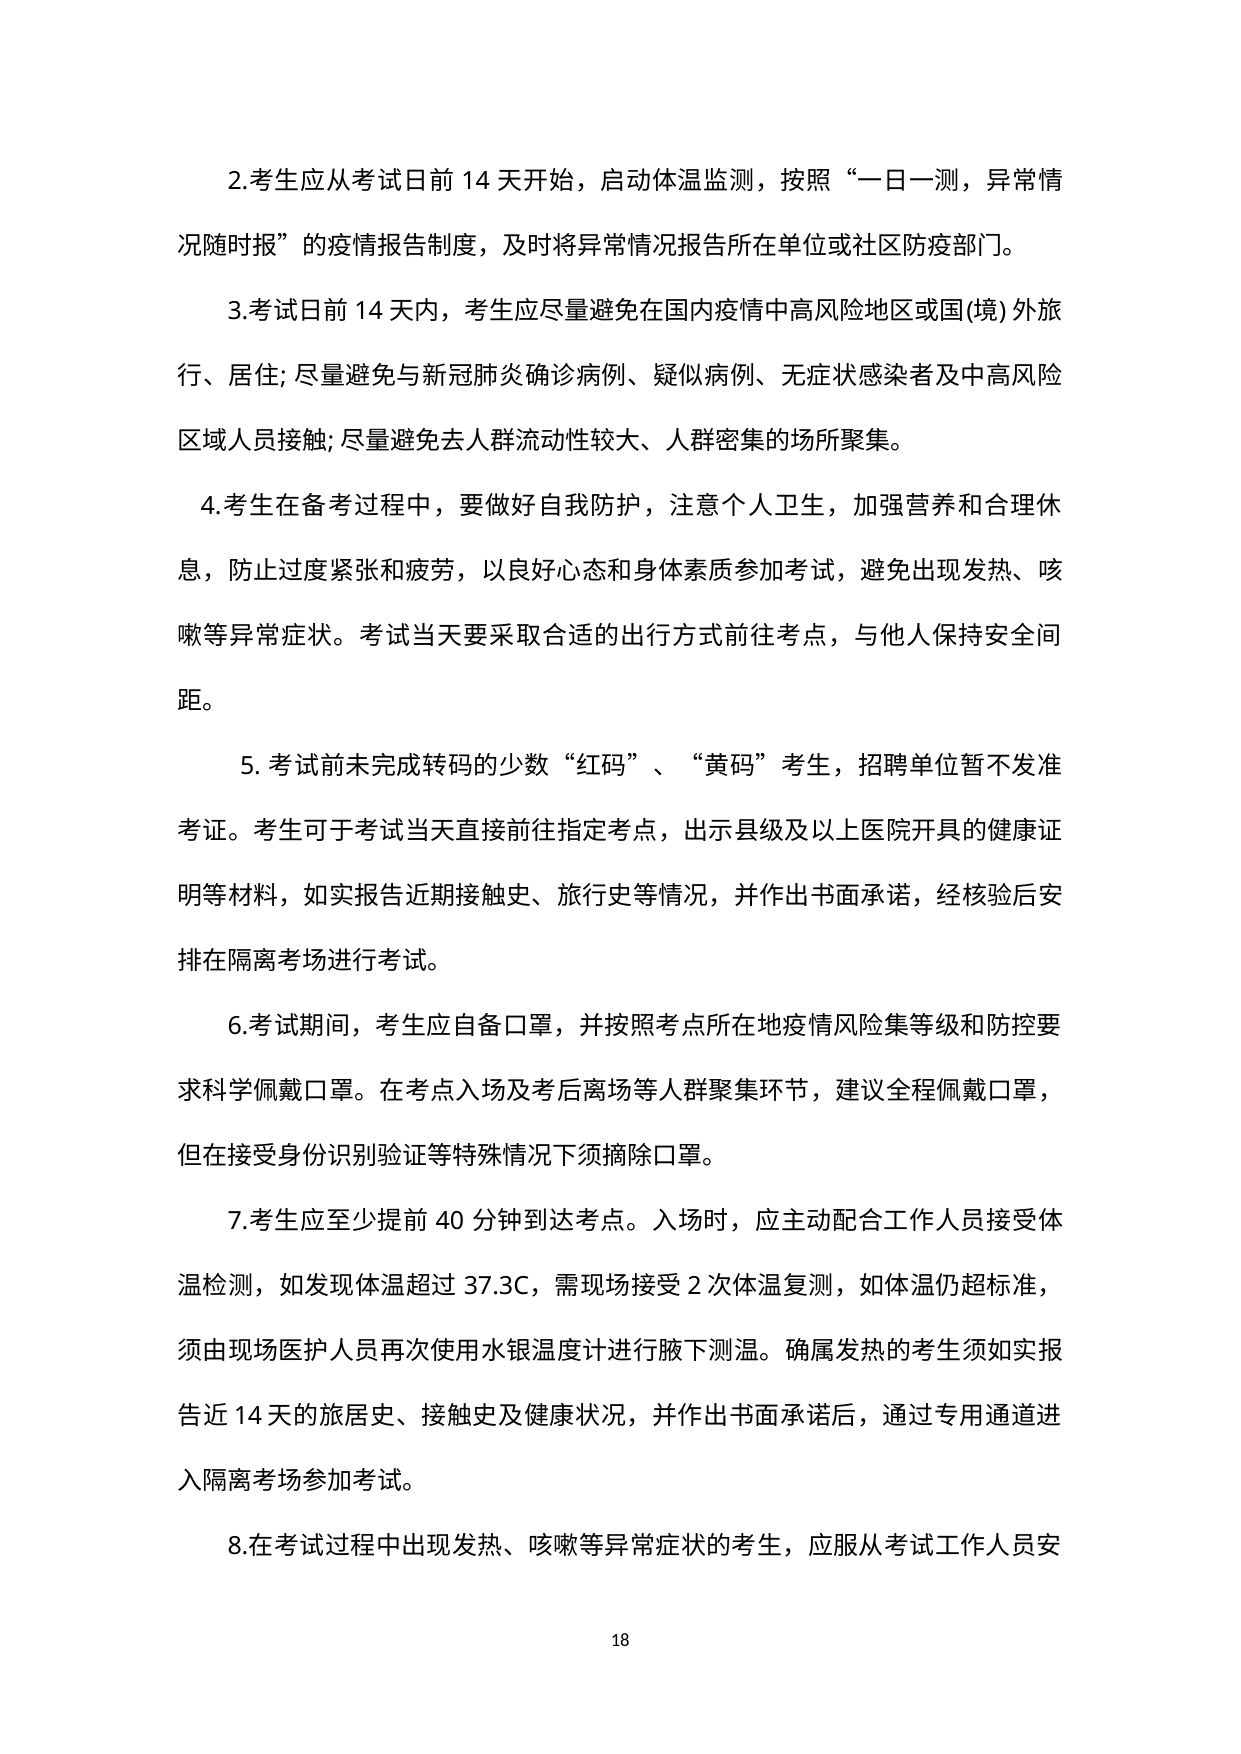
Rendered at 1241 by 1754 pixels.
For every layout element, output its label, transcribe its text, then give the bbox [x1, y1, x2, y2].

text 7.考生应至少提前 40 分钟到达考点。入场时，应主动配合工作人员接受体温检测，如发现体温超过 37.3C，需现场接受2次体温复测，如体温仍超标准，须由现场医护人员再次使用水银温度计进行腋下测温。确属发热的考生须如实报告近14天的旅居史、接触史及健康状况，并作出书面承诺后，通过专用通道进入隔离考场参加考试。 [177, 1186, 1063, 1511]
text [177, 1511, 1063, 1576]
text 2.考生应从考试日前 14 天开始，启动体温监测，按照“一日一测，异常情况随时报”的疫情报告制度，及时将异常情况报告所在单位或社区防疫部门。 [177, 146, 1063, 276]
text 6.考试期间，考生应自备口罩，并按照考点所在地疫情风险集等级和防控要求科学佩戴口罩。在考点入场及考后离场等人群聚集环节，建议全程佩戴口罩，但在接受身份识别验证等特殊情况下须摘除口罩。 [177, 991, 1063, 1186]
text 3.考试日前 14 天内，考生应尽量避免在国内疫情中高风险地区或国(境) 外旅行、居住; 尽量避免与新冠肺炎确诊病例、疑似病例、无症状感染者及中高风险区域人员接触; 尽量避免去人群流动性较大、人群密集的场所聚集。 [177, 276, 1063, 471]
text 4.考生在备考过程中，要做好自我防护，注意个人卫生，加强营养和合理休息，防止过度紧张和疲劳，以良好心态和身体素质参加考试，避免出现发热、咳嗽等异常症状。考试当天要采取合适的出行方式前往考点，与他人保持安全间距。 [177, 471, 1063, 731]
text 5. 考试前未完成转码的少数“红码”、“黄码”考生，招聘单位暂不发准考证。考生可于考试当天直接前往指定考点，出示县级及以上医院开具的健康证明等材料，如实报告近期接触史、旅行史等情况，并作出书面承诺，经核验后安排在隔离考场进行考试。 [177, 731, 1063, 991]
